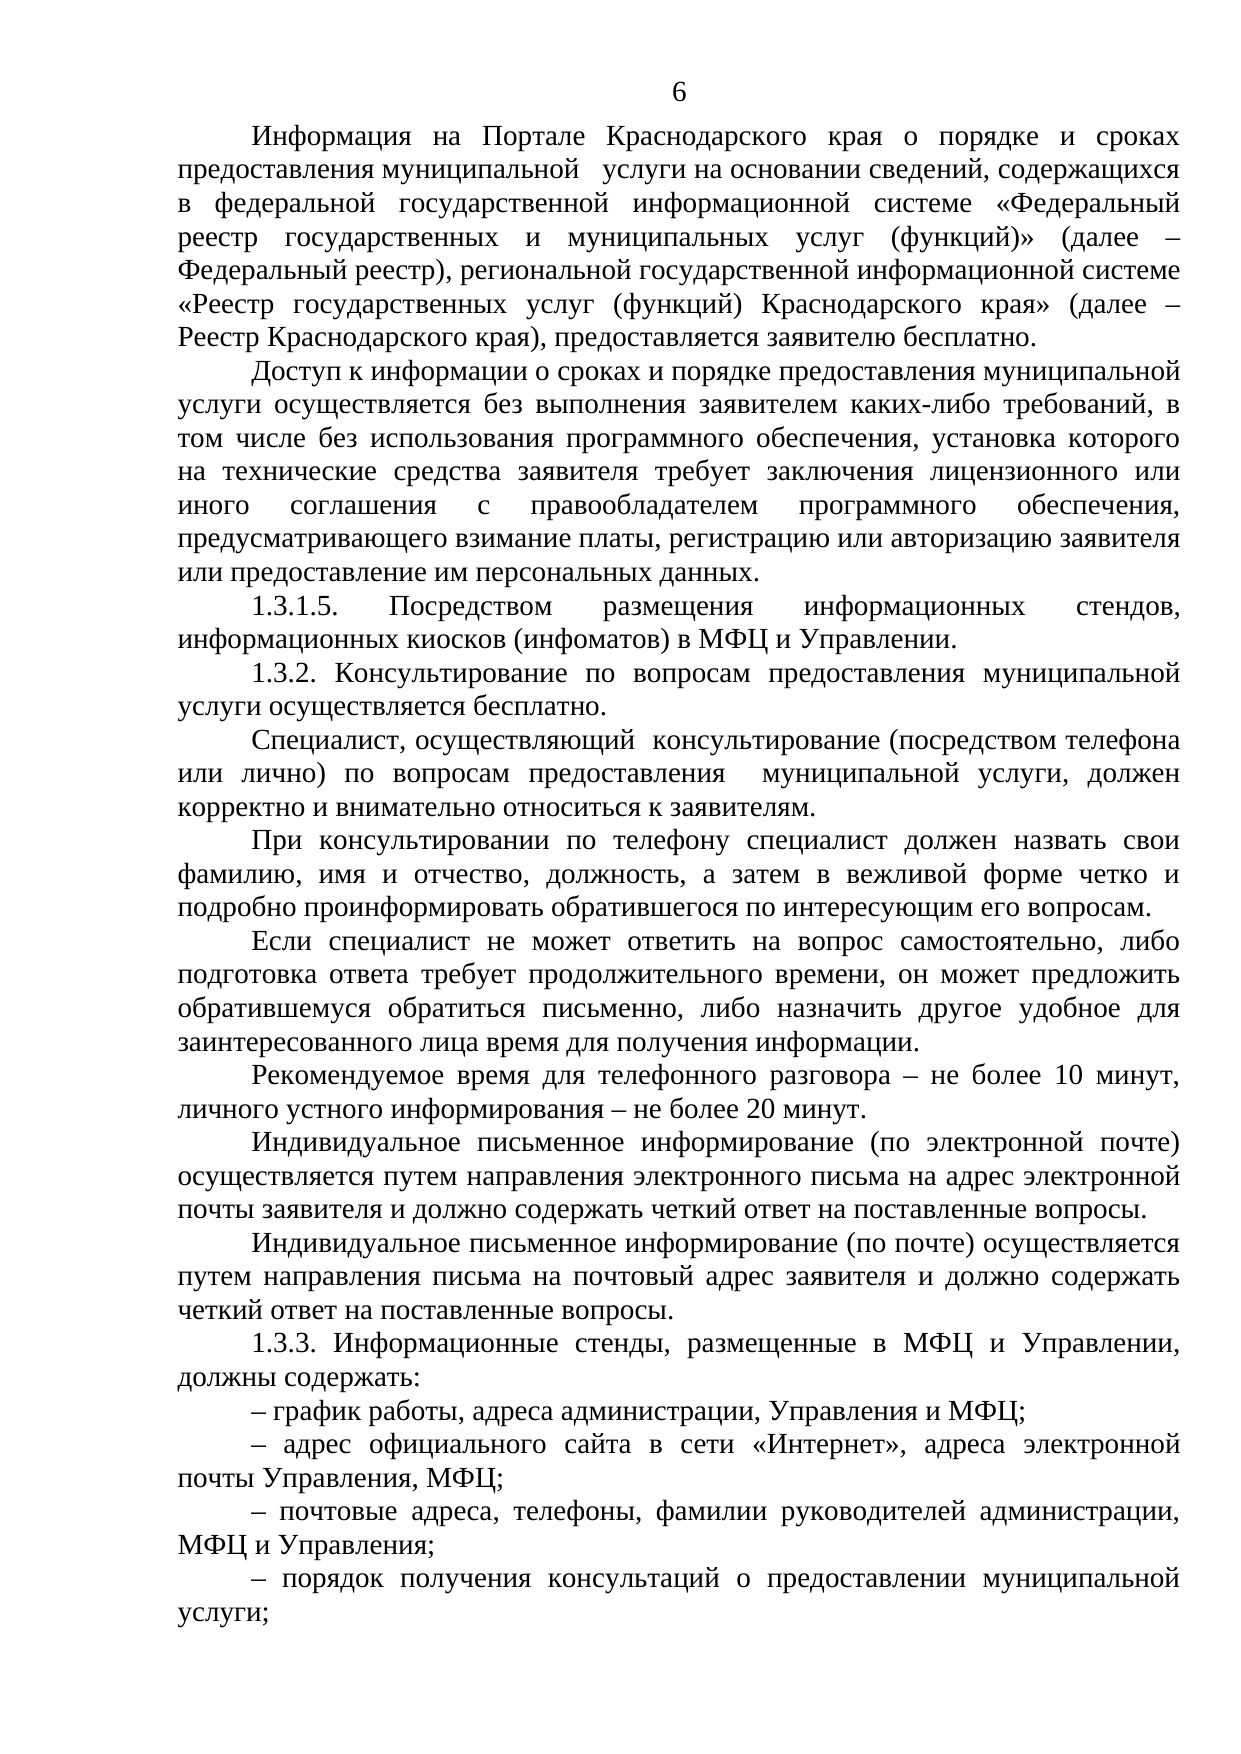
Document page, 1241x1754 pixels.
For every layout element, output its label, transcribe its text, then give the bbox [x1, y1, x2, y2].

text Информация на Портале Краснодарского края о порядке и сроках предоставления муниципальной услуги на основании сведений, содержащихся в федеральной государственной информационной системе «Федеральный реестр государственных и муниципальных услуг (функций)» (далее – Федеральный реестр), региональной государственной информационной системе «Реестр государственных услуг (функций) Краснодарского края» (далее – Реестр Краснодарского края), предоставляется заявителю бесплатно. [177, 118, 1181, 353]
text Доступ к информации о сроках и порядке предоставления муниципальной услуги осуществляется без выполнения заявителем каких-либо требований, в том числе без использования программного обеспечения, установка которого на технические средства заявителя требует заключения лицензионного или иного соглашения с правообладателем программного обеспечения, предусматривающего взимание платы, регистрацию или авторизацию заявителя или предоставление им персональных данных. [177, 353, 1181, 588]
text – график работы, адреса администрации, Управления и МФЦ; [177, 1393, 1181, 1426]
text 1.3.3. Информационные стенды, размещенные в МФЦ и Управлении, должны содержать: [177, 1326, 1181, 1393]
text – почтовые адреса, телефоны, фамилии руководителей администрации, МФЦ и Управления; [177, 1493, 1181, 1560]
text 1.3.1.5. Посредством размещения информационных стендов, информационных киосков (инфоматов) в МФЦ и Управлении. [177, 588, 1181, 655]
text Индивидуальное письменное информирование (по почте) осуществляется путем направления письма на почтовый адрес заявителя и должно содержать четкий ответ на поставленные вопросы. [177, 1225, 1181, 1326]
text Если специалист не может ответить на вопрос самостоятельно, либо подготовка ответа требует продолжительного времени, он может предложить обратившемуся обратиться письменно, либо назначить другое удобное для заинтересованного лица время для получения информации. [177, 923, 1181, 1057]
text – порядок получения консультаций о предоставлении муниципальной услуги; [177, 1560, 1181, 1627]
text При консультировании по телефону специалист должен назвать свои фамилию, имя и отчество, должность, а затем в вежливой форме четко и подробно проинформировать обратившегося по интересующим его вопросам. [177, 822, 1181, 923]
text Рекомендуемое время для телефонного разговора – не более 10 минут, личного устного информирования – не более 20 минут. [177, 1057, 1181, 1124]
text 1.3.2. Консультирование по вопросам предоставления муниципальной услуги осуществляется бесплатно. [177, 655, 1181, 722]
text Специалист, осуществляющий консультирование (посредством телефона или лично) по вопросам предоставления муниципальной услуги, должен корректно и внимательно относиться к заявителям. [177, 722, 1181, 822]
text – адрес официального сайта в сети «Интернет», адреса электронной почты Управления, МФЦ; [177, 1426, 1181, 1493]
text Индивидуальное письменное информирование (по электронной почте) осуществляется путем направления электронного письма на адрес электронной почты заявителя и должно содержать четкий ответ на поставленные вопросы. [177, 1124, 1181, 1225]
